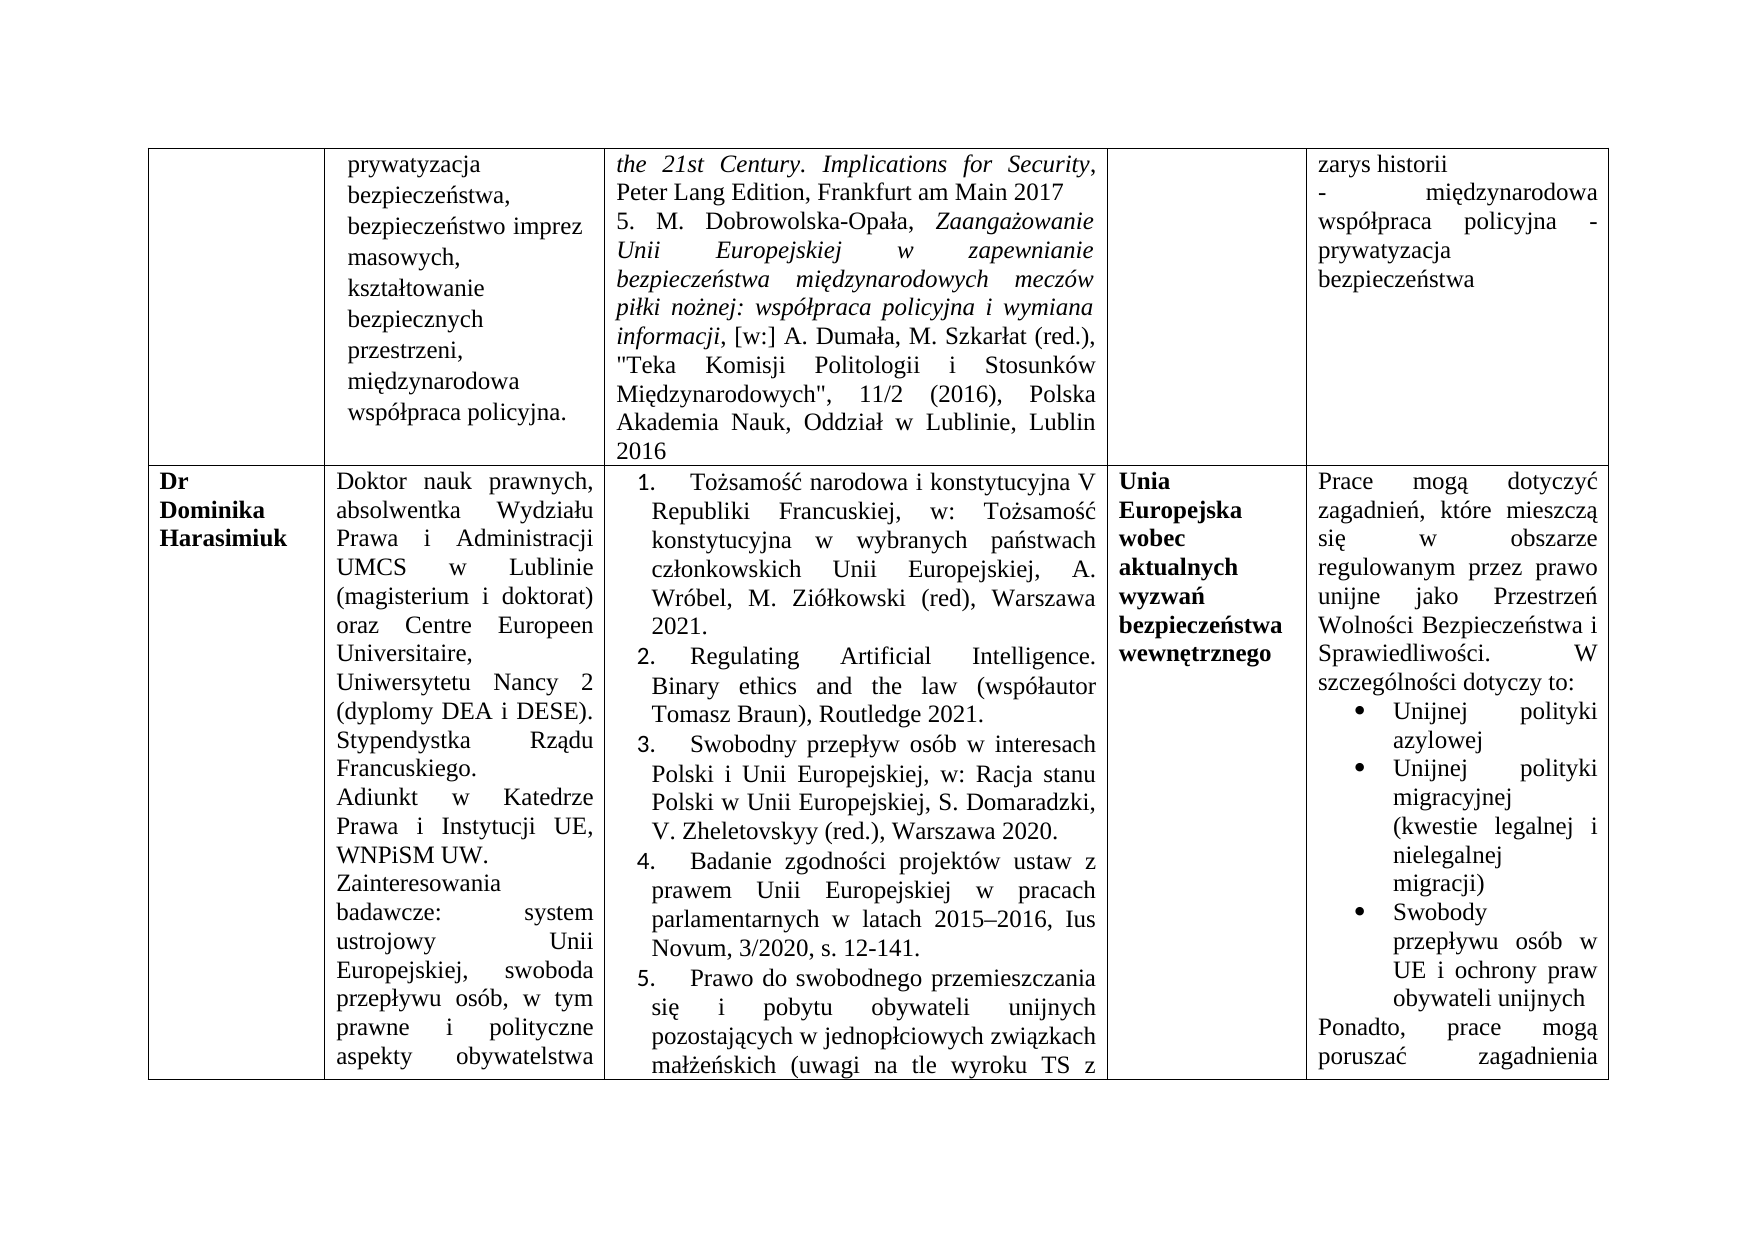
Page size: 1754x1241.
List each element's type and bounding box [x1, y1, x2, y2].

table_cell [605, 149, 1107, 465]
table_cell [1108, 149, 1306, 465]
table_cell [149, 149, 324, 465]
table_cell [605, 466, 1107, 1078]
table_cell [1307, 149, 1608, 465]
table_cell [325, 466, 604, 1078]
table_cell [149, 466, 324, 1078]
table_cell [1108, 466, 1306, 1078]
table_cell [1307, 466, 1608, 1078]
table_cell [325, 149, 604, 465]
